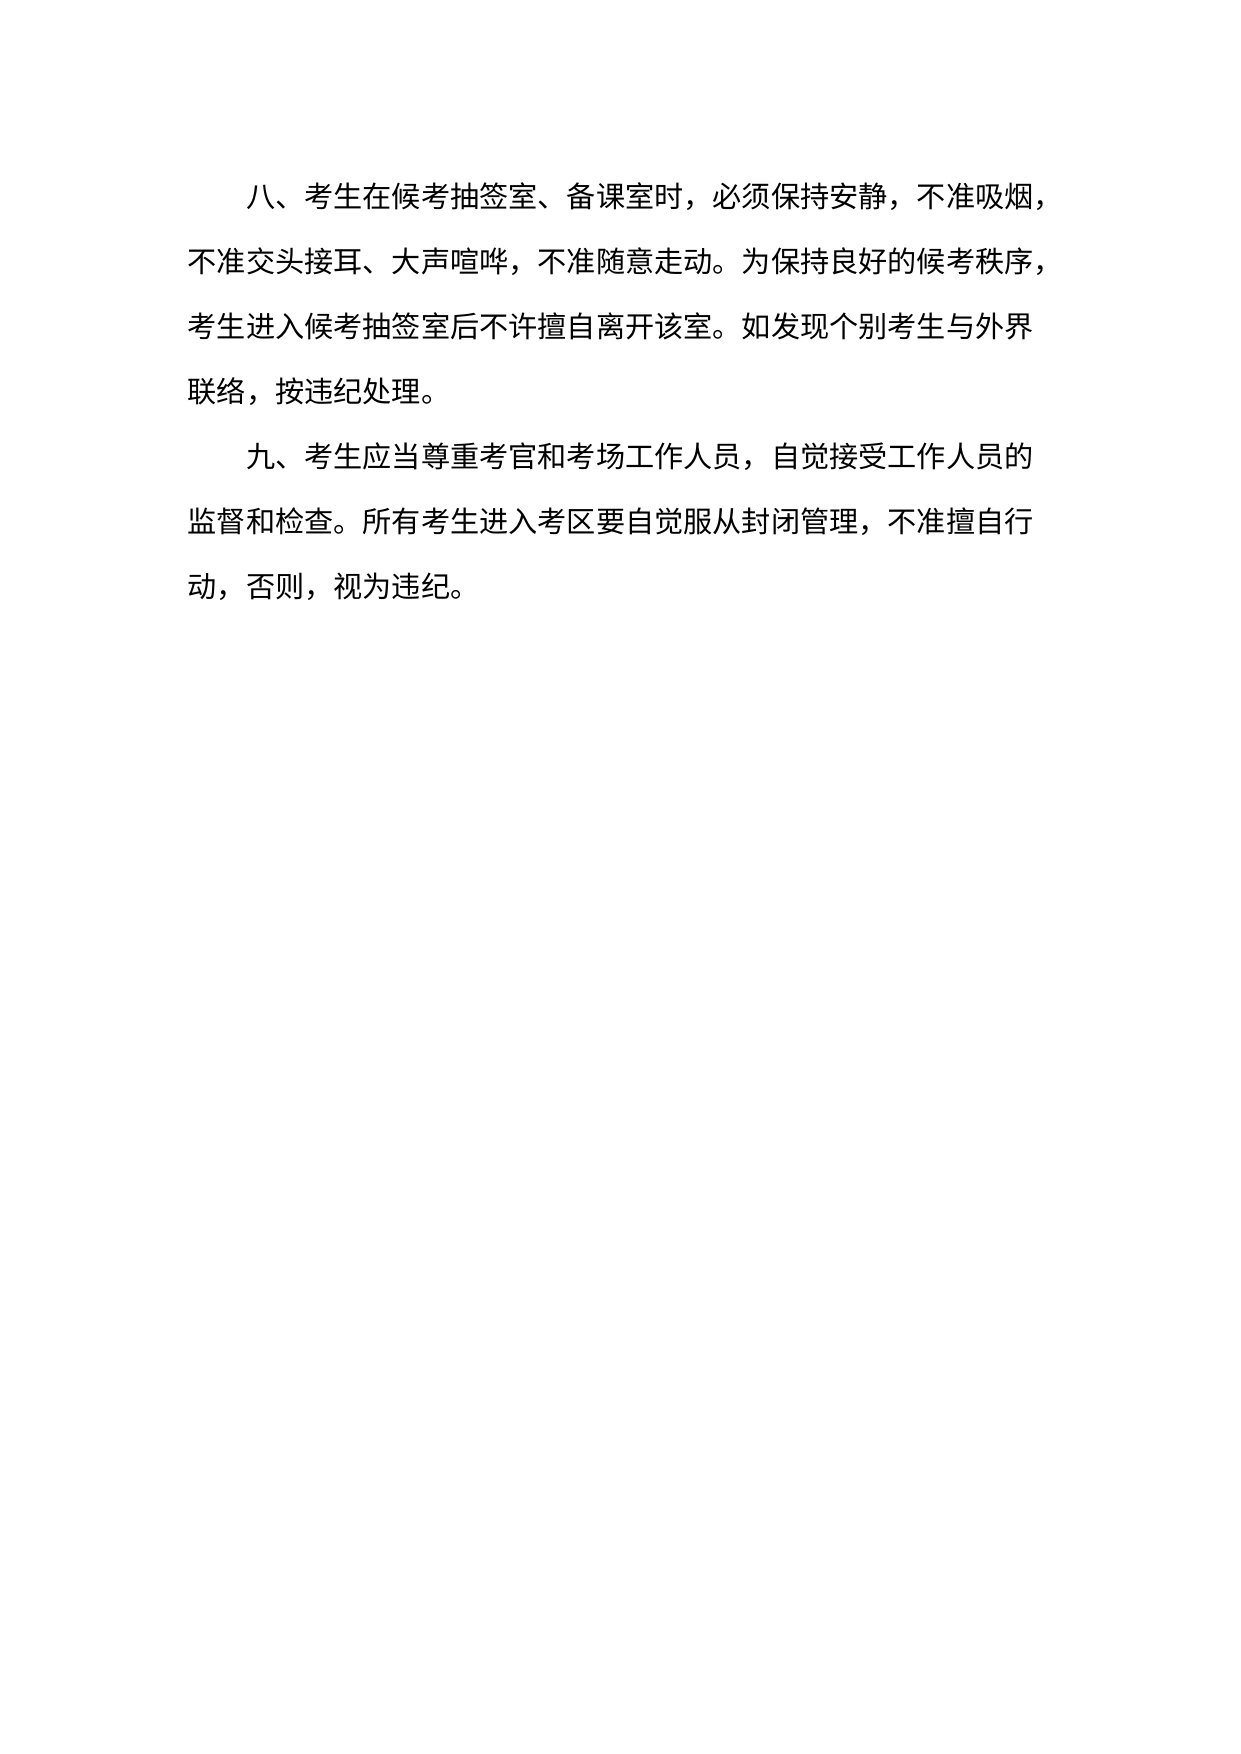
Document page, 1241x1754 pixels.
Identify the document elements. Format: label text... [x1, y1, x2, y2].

text 八、考生在候考抽签室、备课室时，必须保持安静，不准吸烟，不准交头接耳、大声喧哗，不准随意走动。为保持良好的候考秩序，考生进入候考抽签室后不许擅自离开该室。如发现个别考生与外界联络，按违纪处理。 [187, 162, 1053, 422]
text 九、考生应当尊重考官和考场工作人员，自觉接受工作人员的监督和检查。所有考生进入考区要自觉服从封闭管理，不准擅自行动，否则，视为违纪。 [187, 422, 1053, 617]
